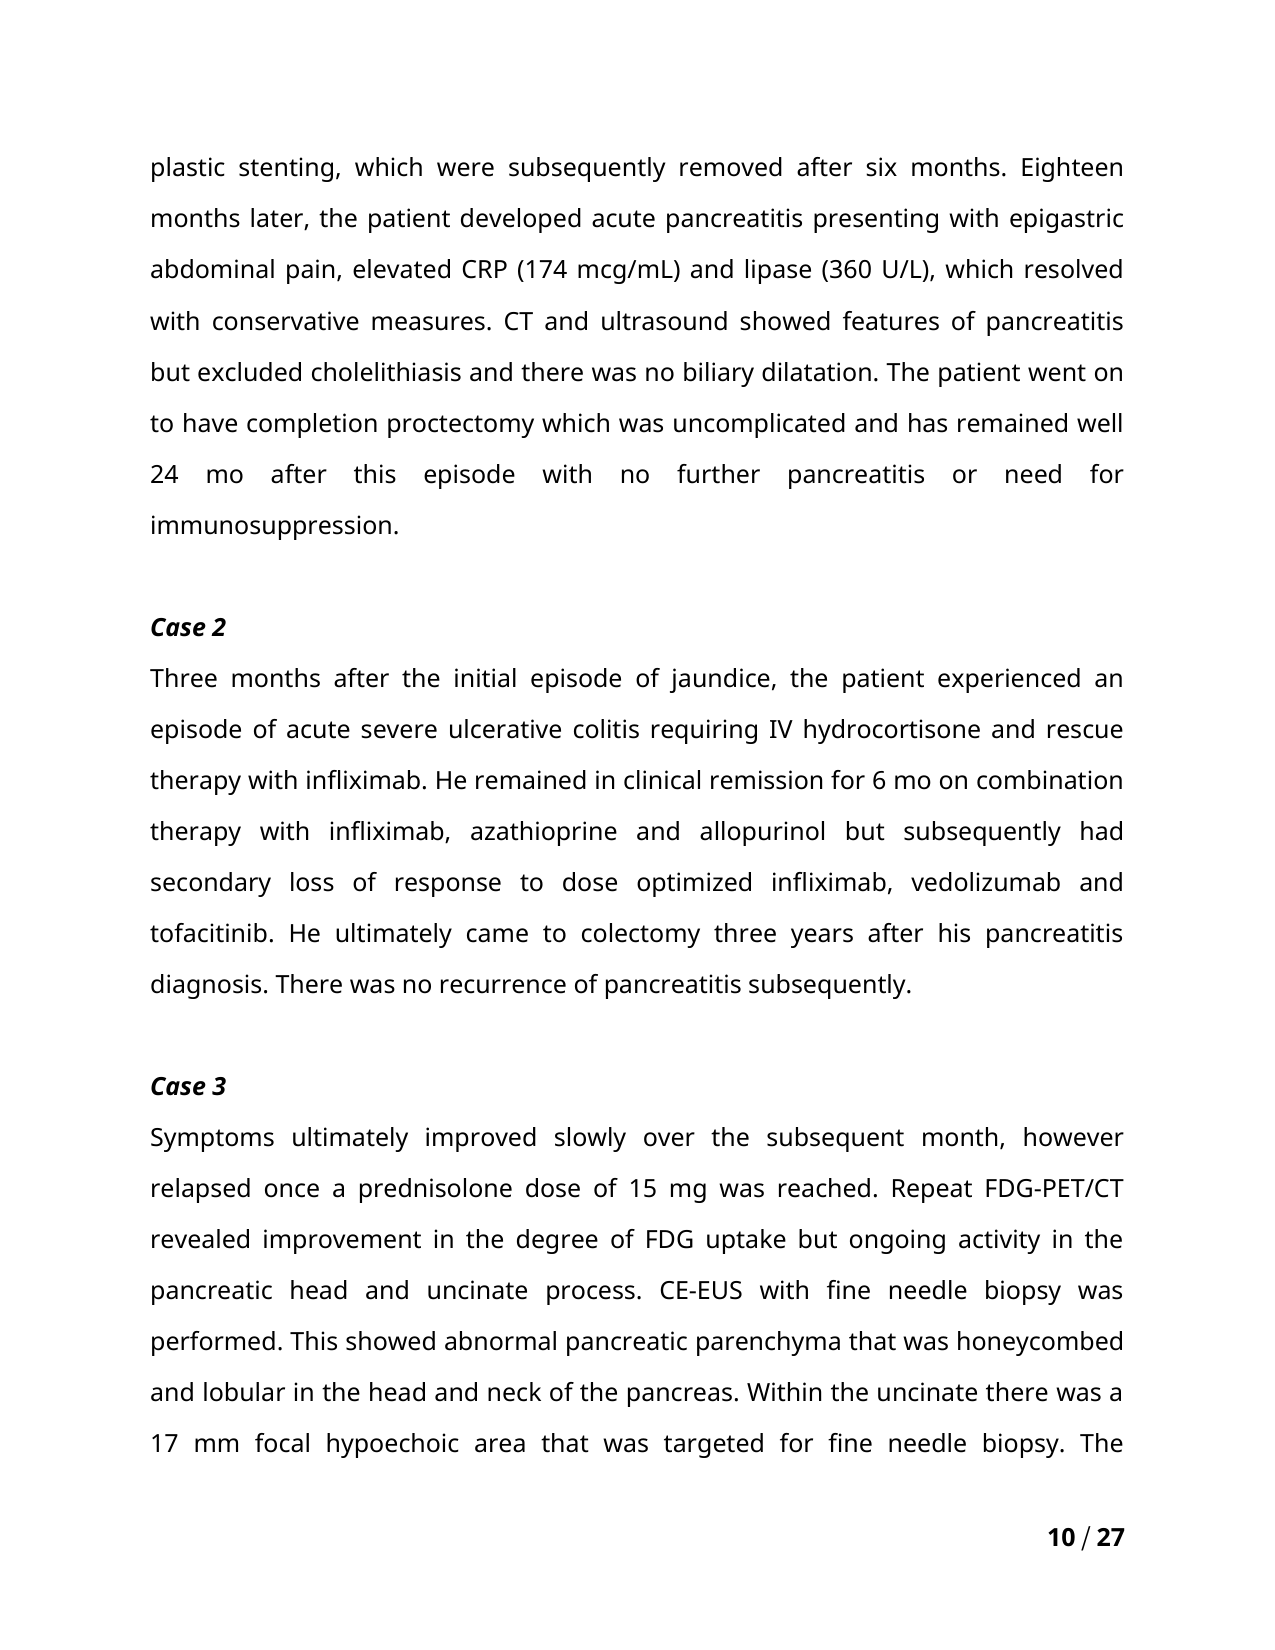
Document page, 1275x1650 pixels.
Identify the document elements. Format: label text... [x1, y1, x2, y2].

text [150, 150, 1125, 541]
text Case 2 [150, 609, 1125, 643]
text Case 3 [150, 1069, 1125, 1103]
text Three months after the initial episode of jaundice, the patient experienced an episode of acute severe ulcerative colitis requiring IV hydrocortisone and rescue therapy with infliximab. He remained in clinical remission for 6 mo on combination therapy with infliximab, azathioprine and allopurinol but subsequently had secondary loss of response to dose optimized infliximab, vedolizumab and tofacitinib. He ultimately came to colectomy three years after his pancreatitis diagnosis. There was no recurrence of pancreatitis subsequently. [150, 660, 1125, 1001]
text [150, 1120, 1125, 1460]
